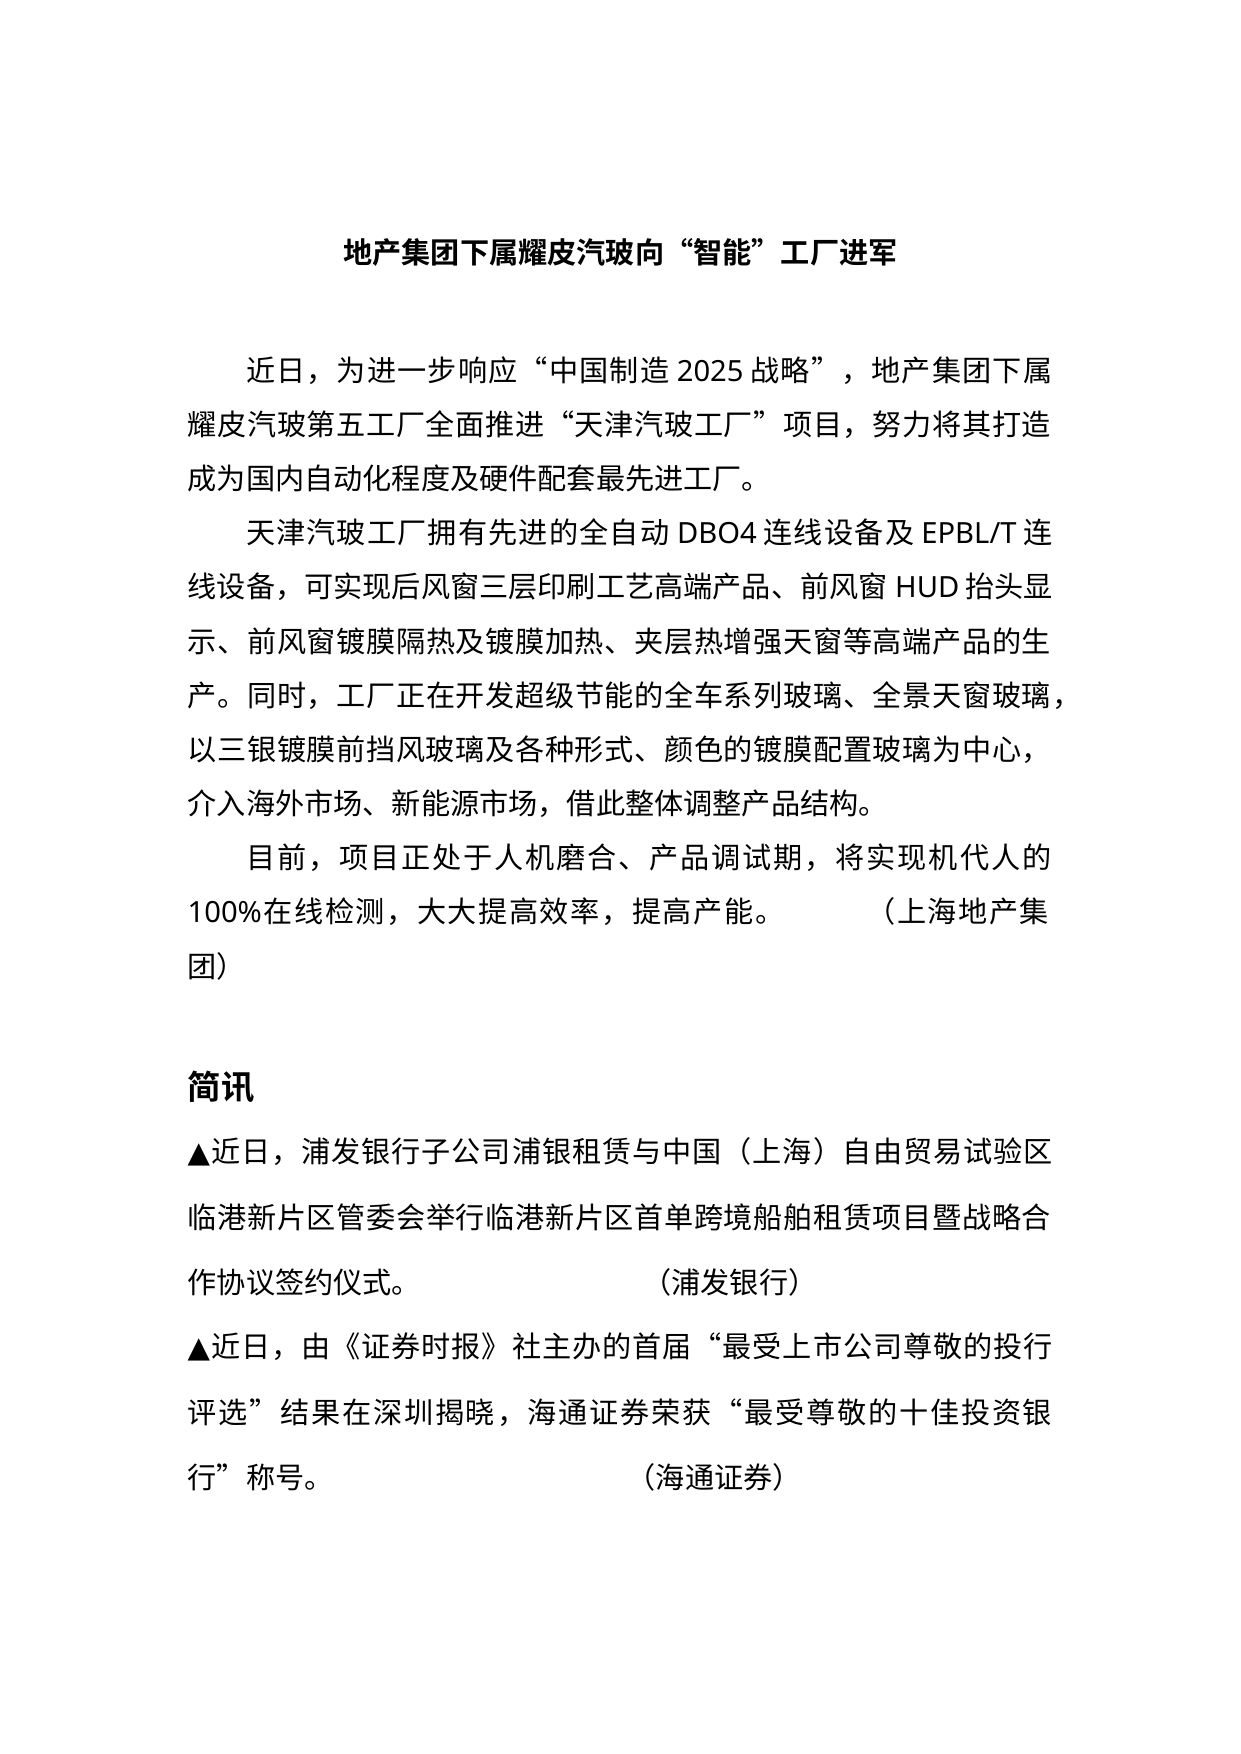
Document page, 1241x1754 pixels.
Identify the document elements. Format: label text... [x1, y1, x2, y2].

text 近日，为进一步响应“中国制造2025战略”，地产集团下属耀皮汽玻第五工厂全面推进“天津汽玻工厂”项目，努力将其打造成为国内自动化程度及硬件配套最先进工厂。 [187, 338, 1053, 500]
text 简讯 [187, 1053, 1053, 1118]
text ▲近日，浦发银行子公司浦银租赁与中国（上海）自由贸易试验区临港新片区管委会举行临港新片区首单跨境船舶租赁项目暨战略合作协议签约仪式。 （浦发银行） [187, 1118, 1053, 1313]
text 目前，项目正处于人机磨合、产品调试期，将实现机代人的100%在线检测，大大提高效率，提高产能。 （上海地产集团） [187, 825, 1053, 988]
text 地产集团下属耀皮汽玻向“智能”工厂进军 [187, 227, 1053, 273]
text ▲近日，由《证券时报》社主办的首届“最受上市公司尊敬的投行评选”结果在深圳揭晓，海通证券荣获“最受尊敬的十佳投资银行”称号。 （海通证券） [187, 1313, 1053, 1508]
text 天津汽玻工厂拥有先进的全自动DBO4连线设备及EPBL/T连线设备，可实现后风窗三层印刷工艺高端产品、前风窗HUD抬头显示、前风窗镀膜隔热及镀膜加热、夹层热增强天窗等高端产品的生产。同时，工厂正在开发超级节能的全车系列玻璃、全景天窗玻璃，以三银镀膜前挡风玻璃及各种形式、颜色的镀膜配置玻璃为中心，介入海外市场、新能源市场，借此整体调整产品结构。 [187, 500, 1053, 825]
